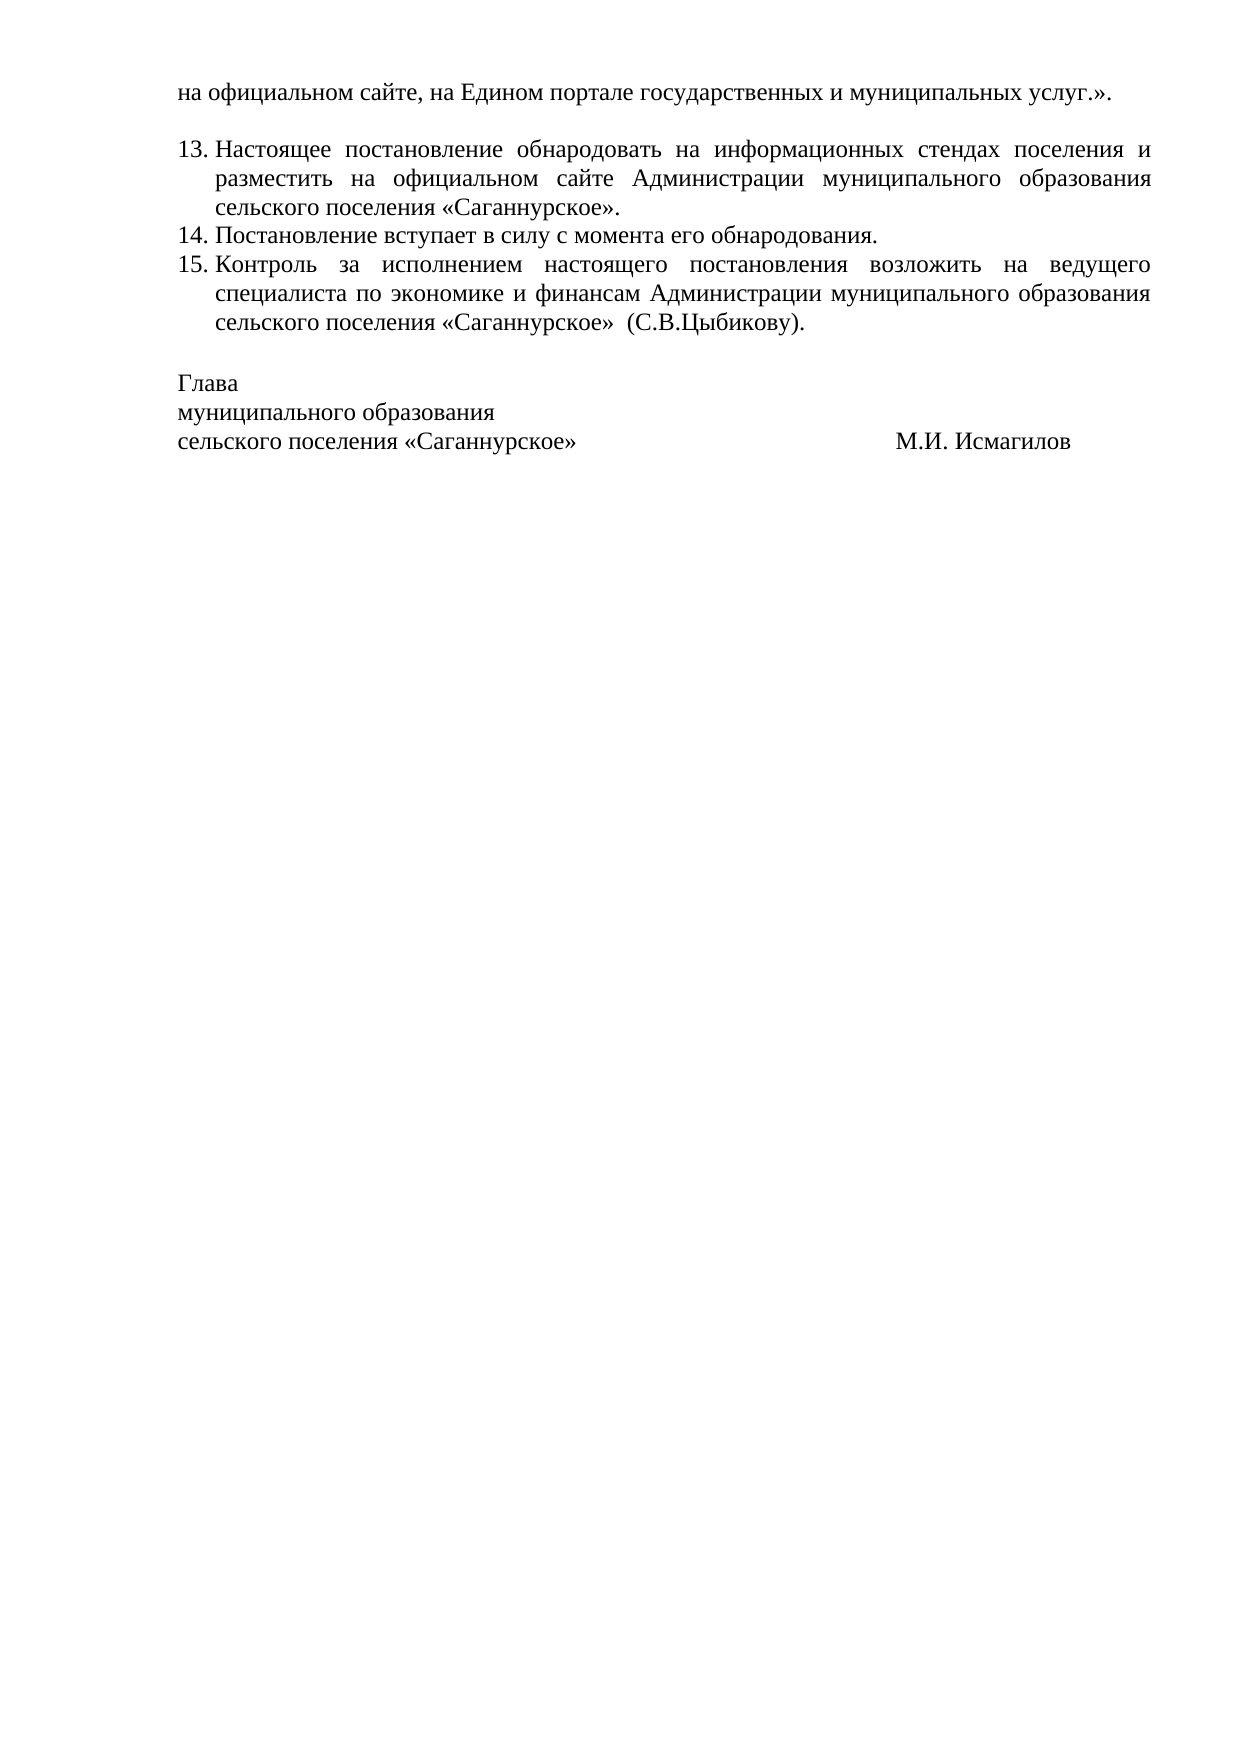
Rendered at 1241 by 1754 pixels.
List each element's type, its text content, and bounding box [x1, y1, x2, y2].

text сельского поселения «Саганнурское» М.И. Исмагилов [177, 426, 1152, 455]
text муниципального образования [177, 397, 1152, 426]
list Настоящее постановление обнародовать на информационных стендах поселения и разместить на официальном сайте Администрации муниципального образования сельского поселения «Саганнурское». [177, 134, 1152, 221]
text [177, 77, 1152, 106]
list Постановление вступает в силу с момента его обнародования. [177, 221, 1152, 249]
list Контроль за исполнением настоящего постановления возложить на ведущего специалиста по экономике и финансам Администрации муниципального образования сельского поселения «Саганнурское» (С.В.Цыбикову). [177, 249, 1152, 336]
text Глава [177, 368, 1152, 397]
